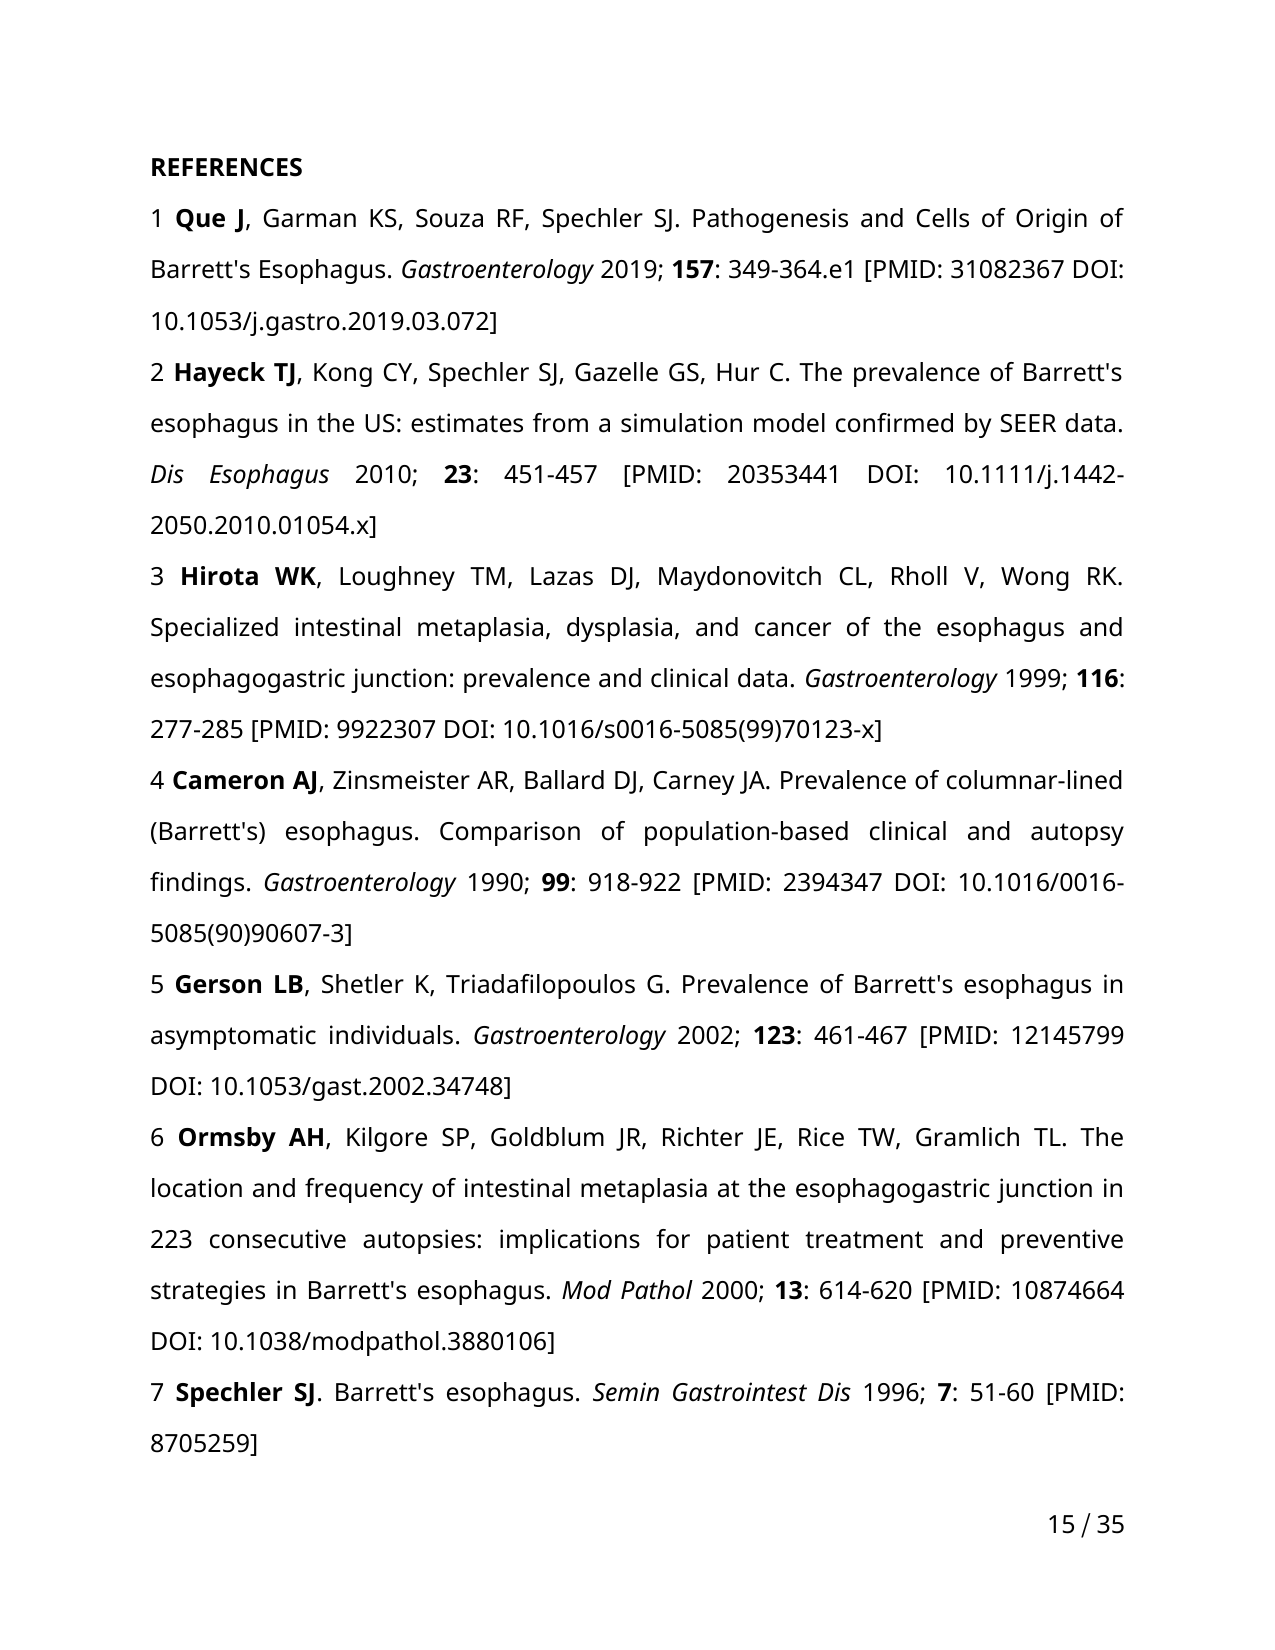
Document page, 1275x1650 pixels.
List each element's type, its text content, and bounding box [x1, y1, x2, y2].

text 7 Spechler SJ. Barrett's esophagus. Semin Gastrointest Dis 1996; 7: 51-60 [PMID: 8705259] [150, 1375, 1125, 1460]
text 5 Gerson LB, Shetler K, Triadafilopoulos G. Prevalence of Barrett's esophagus in asymptomatic individuals. Gastroenterology 2002; 123: 461-467 [PMID: 12145799 DOI: 10.1053/gast.2002.34748] [150, 967, 1125, 1103]
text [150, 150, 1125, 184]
text 2 Hayeck TJ, Kong CY, Spechler SJ, Gazelle GS, Hur C. The prevalence of Barrett's esophagus in the US: estimates from a simulation model confirmed by SEER data. Dis Esophagus 2010; 23: 451-457 [PMID: 20353441 DOI: 10.1111/j.1442-2050.2010.01054.x] [150, 354, 1125, 541]
text 4 Cameron AJ, Zinsmeister AR, Ballard DJ, Carney JA. Prevalence of columnar-lined (Barrett's) esophagus. Comparison of population-based clinical and autopsy findings. Gastroenterology 1990; 99: 918-922 [PMID: 2394347 DOI: 10.1016/0016-5085(90)90607-3] [150, 762, 1125, 950]
text 6 Ormsby AH, Kilgore SP, Goldblum JR, Richter JE, Rice TW, Gramlich TL. The location and frequency of intestinal metaplasia at the esophagogastric junction in 223 consecutive autopsies: implications for patient treatment and preventive strategies in Barrett's esophagus. Mod Pathol 2000; 13: 614-620 [PMID: 10874664 DOI: 10.1038/modpathol.3880106] [150, 1120, 1125, 1358]
text 3 Hirota WK, Loughney TM, Lazas DJ, Maydonovitch CL, Rholl V, Wong RK. Specialized intestinal metaplasia, dysplasia, and cancer of the esophagus and esophagogastric junction: prevalence and clinical data. Gastroenterology 1999; 116: 277-285 [PMID: 9922307 DOI: 10.1016/s0016-5085(99)70123-x] [150, 558, 1125, 746]
text 1 Que J, Garman KS, Souza RF, Spechler SJ. Pathogenesis and Cells of Origin of Barrett's Esophagus. Gastroenterology 2019; 157: 349-364.e1 [PMID: 31082367 DOI: 10.1053/j.gastro.2019.03.072] [150, 201, 1125, 337]
